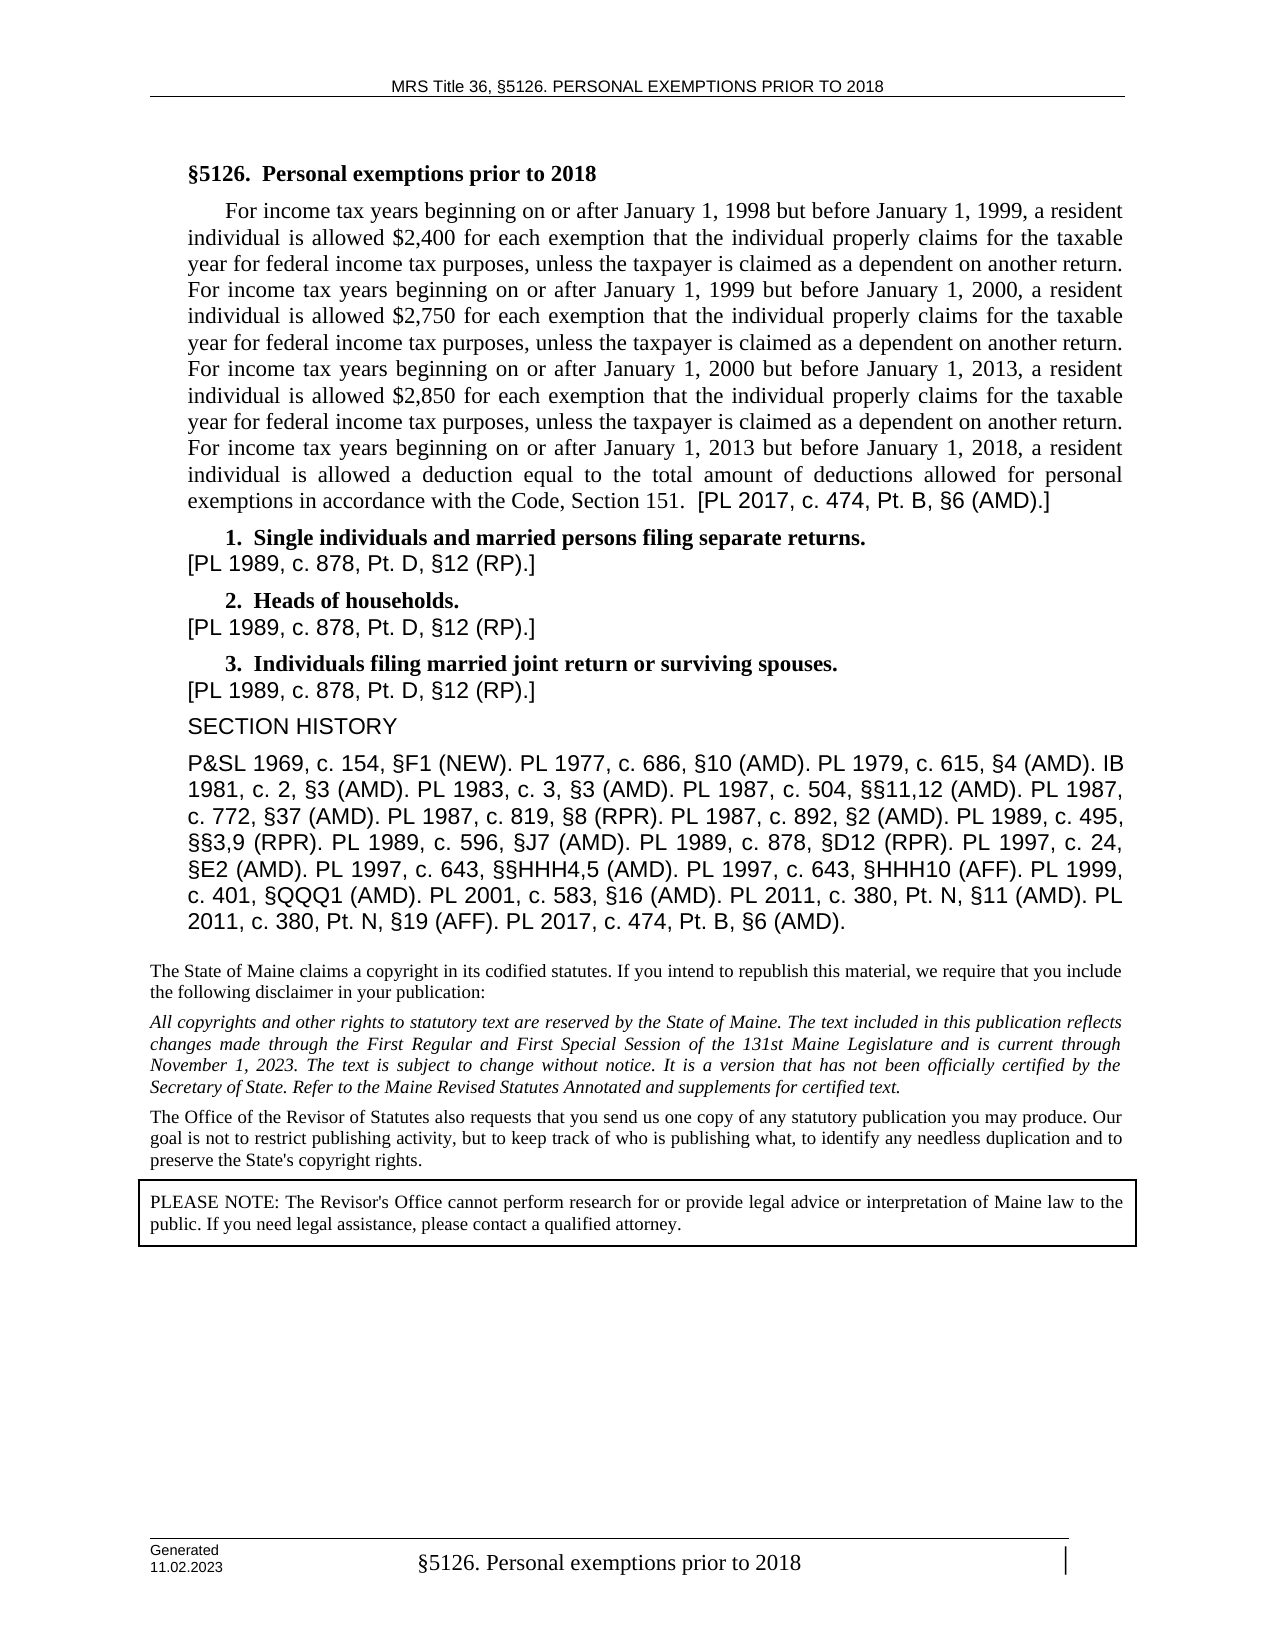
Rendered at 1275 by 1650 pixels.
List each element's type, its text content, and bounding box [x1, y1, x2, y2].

text The Office of the Revisor of Statutes also requests that you send us one copy of any statutory publication you may produce. Our goal is not to restrict publishing activity, but to keep track of who is publishing what, to identify any needless duplication and to preserve the State's copyright rights. [150, 1106, 1125, 1170]
text P&SL 1969, c. 154, §F1 (NEW). PL 1977, c. 686, §10 (AMD). PL 1979, c. 615, §4 (AMD). IB 1981, c. 2, §3 (AMD). PL 1983, c. 3, §3 (AMD). PL 1987, c. 504, §§11,12 (AMD). PL 1987, c. 772, §37 (AMD). PL 1987, c. 819, §8 (RPR). PL 1987, c. 892, §2 (AMD). PL 1989, c. 495, §§3,9 (RPR). PL 1989, c. 596, §J7 (AMD). PL 1989, c. 878, §D12 (RPR). PL 1997, c. 24, §E2 (AMD). PL 1997, c. 643, §§HHH4,5 (AMD). PL 1997, c. 643, §HHH10 (AFF). PL 1999, c. 401, §QQQ1 (AMD). PL 2001, c. 583, §16 (AMD). PL 2011, c. 380, Pt. N, §11 (AMD). PL 2011, c. 380, Pt. N, §19 (AFF). PL 2017, c. 474, Pt. B, §6 (AMD). [187, 750, 1125, 934]
text [PL 1989, c. 878, Pt. D, §12 (RP).] [187, 613, 1125, 640]
text [PL 1989, c. 878, Pt. D, §12 (RP).] [187, 550, 1125, 577]
text For income tax years beginning on or after January 1, 1998 but before January 1, 1999, a resident individual is allowed $2,400 for each exemption that the individual properly claims for the taxable year for federal income tax purposes, unless the taxpayer is claimed as a dependent on another return. For income tax years beginning on or after January 1, 1999 but before January 1, 2000, a resident individual is allowed $2,750 for each exemption that the individual properly claims for the taxable year for federal income tax purposes, unless the taxpayer is claimed as a dependent on another return. For income tax years beginning on or after January 1, 2000 but before January 1, 2013, a resident individual is allowed $2,850 for each exemption that the individual properly claims for the taxable year for federal income tax purposes, unless the taxpayer is claimed as a dependent on another return. For income tax years beginning on or after January 1, 2013 but before January 1, 2018, a resident individual is allowed a deduction equal to the total amount of deductions allowed for personal exemptions in accordance with the Code, Section 151. [PL 2017, c. 474, Pt. B, §6 (AMD).] [187, 197, 1125, 513]
text §5126. Personal exemptions prior to 2018 [187, 160, 1125, 187]
text SECTION HISTORY [187, 713, 1125, 740]
text The State of Maine claims a copyright in its codified statutes. If you intend to republish this material, we require that you include the following disclaimer in your publication: [150, 959, 1125, 1003]
text 1. Single individuals and married persons filing separate returns. [187, 524, 1125, 550]
text 2. Heads of households. [187, 587, 1125, 613]
text 3. Individuals filing married joint return or surviving spouses. [187, 650, 1125, 677]
text PLEASE NOTE: The Revisor's Office cannot perform research for or provide legal advice or interpretation of Maine law to the public. If you need legal assistance, please contact a qualified attorney. [140, 1181, 1135, 1245]
text [PL 1989, c. 878, Pt. D, §12 (RP).] [187, 677, 1125, 703]
text All copyrights and other rights to statutory text are reserved by the State of Maine. The text included in this publication reflects changes made through the First Regular and First Special Session of the 131st Maine Legislature and is current through November 1, 2023 . The text is subject to change without notice. It is a version that has not been officially certified by the Secretary of State. Refer to the Maine Revised Statutes Annotated and supplements for certified text. [150, 1011, 1125, 1097]
